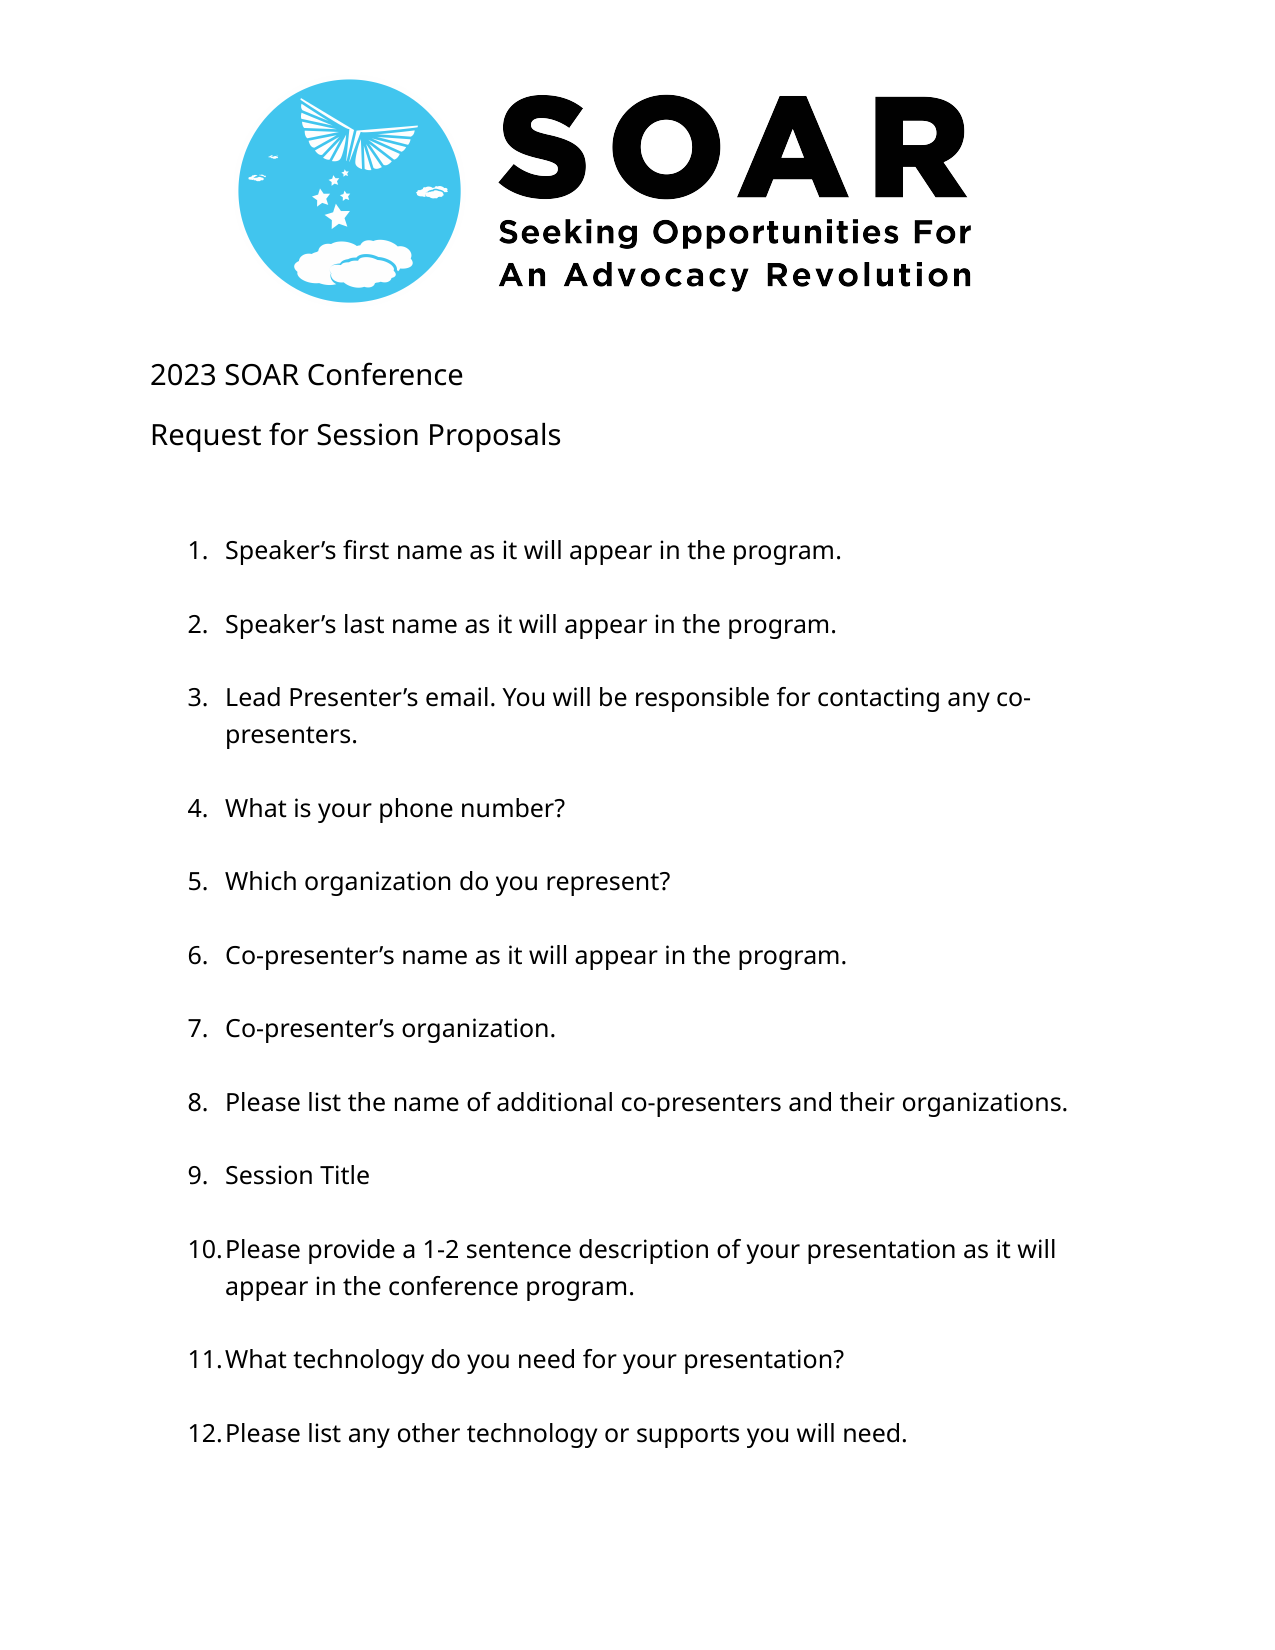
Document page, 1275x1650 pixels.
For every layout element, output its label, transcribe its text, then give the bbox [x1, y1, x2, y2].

list Co-presenter’s organization. [187, 1011, 1125, 1045]
list Speaker’s last name as it will appear in the program. [187, 606, 1125, 641]
text Request for Session Proposals [150, 414, 1125, 454]
list What is your phone number? [187, 790, 1125, 824]
list Session Title [187, 1158, 1125, 1192]
text 2023 SOAR Conference [150, 354, 1125, 394]
list Please list any other technology or supports you will need. [187, 1415, 1125, 1449]
list Lead Presenter’s email. You will be responsible for contacting any co-presenters. [187, 680, 1125, 751]
list Speaker’s first name as it will appear in the program. [187, 533, 1125, 567]
list Which organization do you represent? [187, 864, 1125, 898]
list Please list the name of additional co-presenters and their organizations. [187, 1084, 1125, 1118]
list Co-presenter’s name as it will appear in the program. [187, 937, 1125, 971]
list Please provide a 1-2 sentence description of your presentation as it will appear in the conference program. [187, 1232, 1125, 1302]
list What technology do you need for your presentation? [187, 1342, 1125, 1376]
